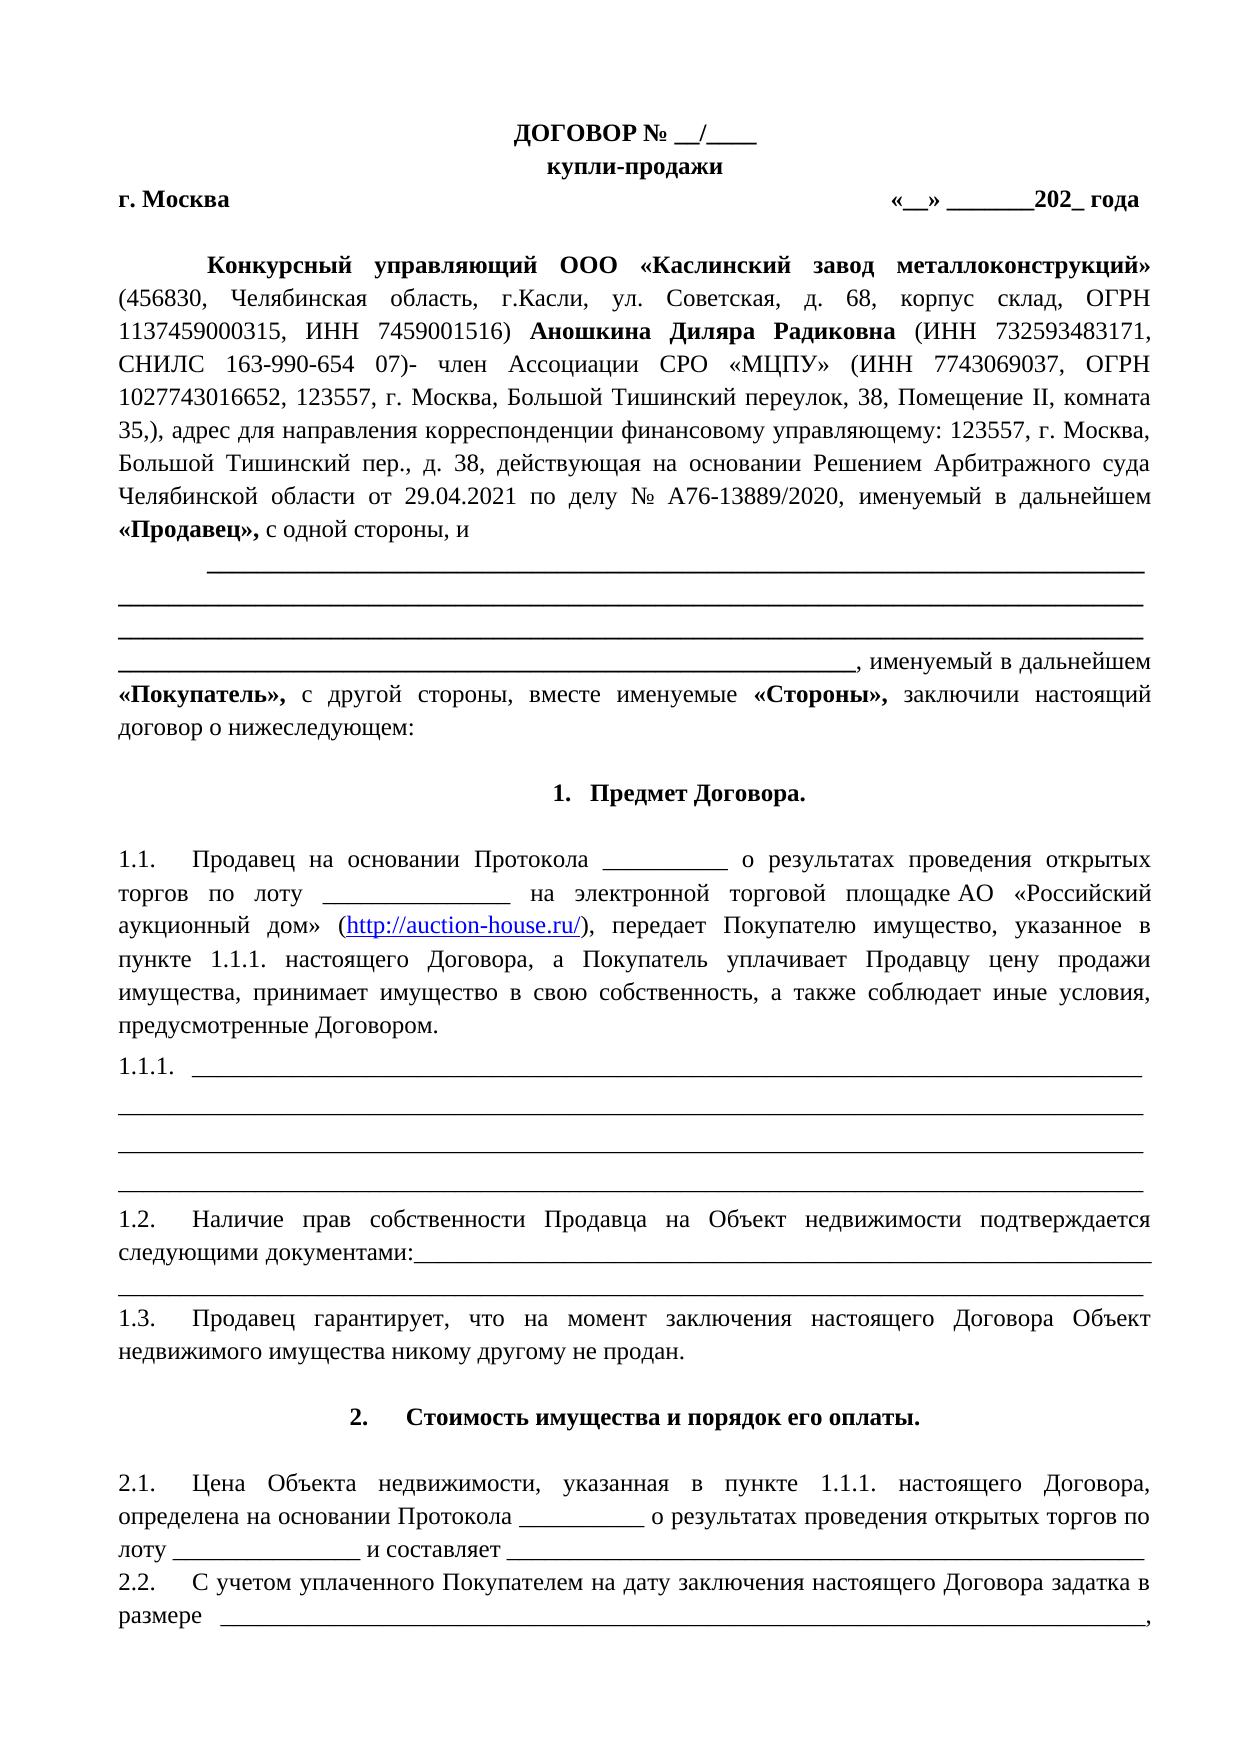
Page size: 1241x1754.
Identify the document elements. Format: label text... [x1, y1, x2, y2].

list Наличие прав собственности Продавца на Объект недвижимости подтверждается следующими документами:___________________________________________________________ __________________________________________________________________________________ [118, 1204, 1152, 1299]
text Конкурсный управляющий ООО «Каслинский завод металлоконструкций» (456830, Челябинская область, г.Касли, ул. Советская, д. 68, корпус склад, ОГРН 1137459000315, ИНН 7459001516) Аношкина Диляра Радиковна (ИНН 732593483171, СНИЛС 163-990-654 07)- член Ассоциации СРО «МЦПУ» (ИНН 7743069037, ОГРН 1027743016652, 123557, г. Москва, Большой Тишинский переулок, 38, Помещение II, комната 35,), адрес для направления корреспонденции финансовому управляющему: 123557, г. Москва, Большой Тишинский пер., д. 38, действующая на основании Решением Арбитражного суда Челябинской области от 29.04.2021 по делу № А76-13889/2020, именуемый в дальнейшем «Продавец», с одной стороны, и [118, 250, 1152, 543]
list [118, 1567, 1152, 1629]
text г. Москва «__» _______202_ года [118, 184, 1152, 213]
list Предмет Договора. [207, 778, 1152, 807]
list Цена Объекта недвижимости, указанная в пункте 1.1.1. настоящего Договора, определена на основании Протокола __________ о результатах проведения открытых торгов по лоту _______________ и составляет ___________________________________________________ [118, 1468, 1152, 1563]
text купли-продажи [118, 151, 1152, 180]
list __________________________________________________________________________________________________________________________________________________________________________________________________________________________________________________________________________________________________________________________________ [118, 1051, 1152, 1194]
list Продавец на основании Протокола __________ о результатах проведения открытых торгов по лоту _______________ на электронной торговой площадке АО «Российский аукционный дом» (http://auction-house.ru/), передает Покупателю имущество, указанное в пункте 1.1.1. настоящего Договора, а Покупатель уплачивает Продавцу цену продажи имущества, принимает имущество в свою собственность, а также соблюдает иные условия, предусмотренные Договором. [118, 844, 1152, 1038]
text __________________________________________________________________________________________________________________________________________________________________________________________________________________________________________________________________________________________________________, именуемый в дальнейшем «Покупатель», с другой стороны, вместе именуемые «Стороны», заключили настоящий договор о нижеследующем: [118, 547, 1152, 741]
list Продавец гарантирует, что на момент заключения настоящего Договора Объект недвижимого имущества никому другому не продан. [118, 1303, 1152, 1365]
text ДОГОВОР № __/____ [118, 118, 1152, 147]
list Стоимость имущества и порядок его оплаты. [118, 1402, 1152, 1431]
